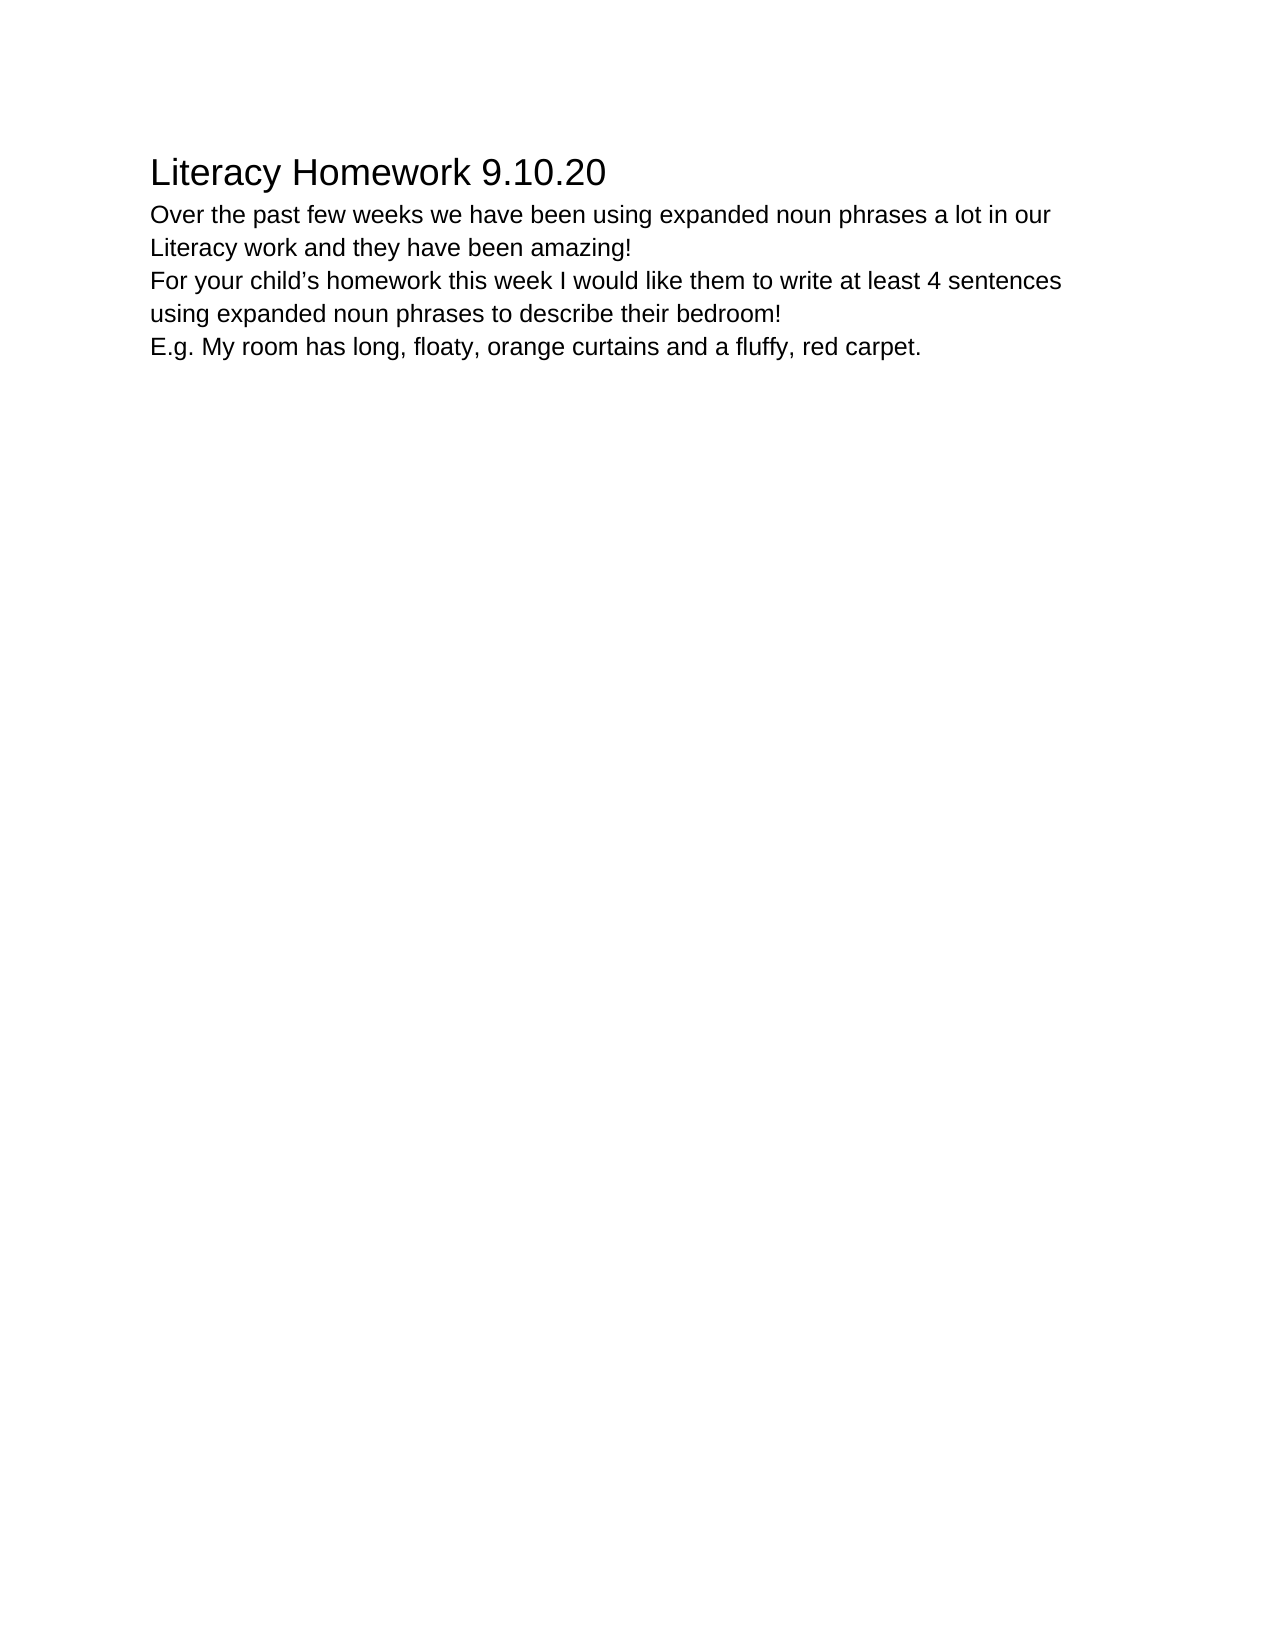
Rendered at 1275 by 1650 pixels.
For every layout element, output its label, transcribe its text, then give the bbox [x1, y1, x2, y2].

text E.g. My room has long, floaty, orange curtains and a fluffy, red carpet. [150, 332, 1125, 360]
text Over the past few weeks we have been using expanded noun phrases a lot in our Literacy work and they have been amazing! [150, 199, 1125, 261]
text Literacy Homework 9.10.20 [150, 150, 1125, 193]
text For your child’s homework this week I would like them to write at least 4 sentences using expanded noun phrases to describe their bedroom! [150, 266, 1125, 327]
